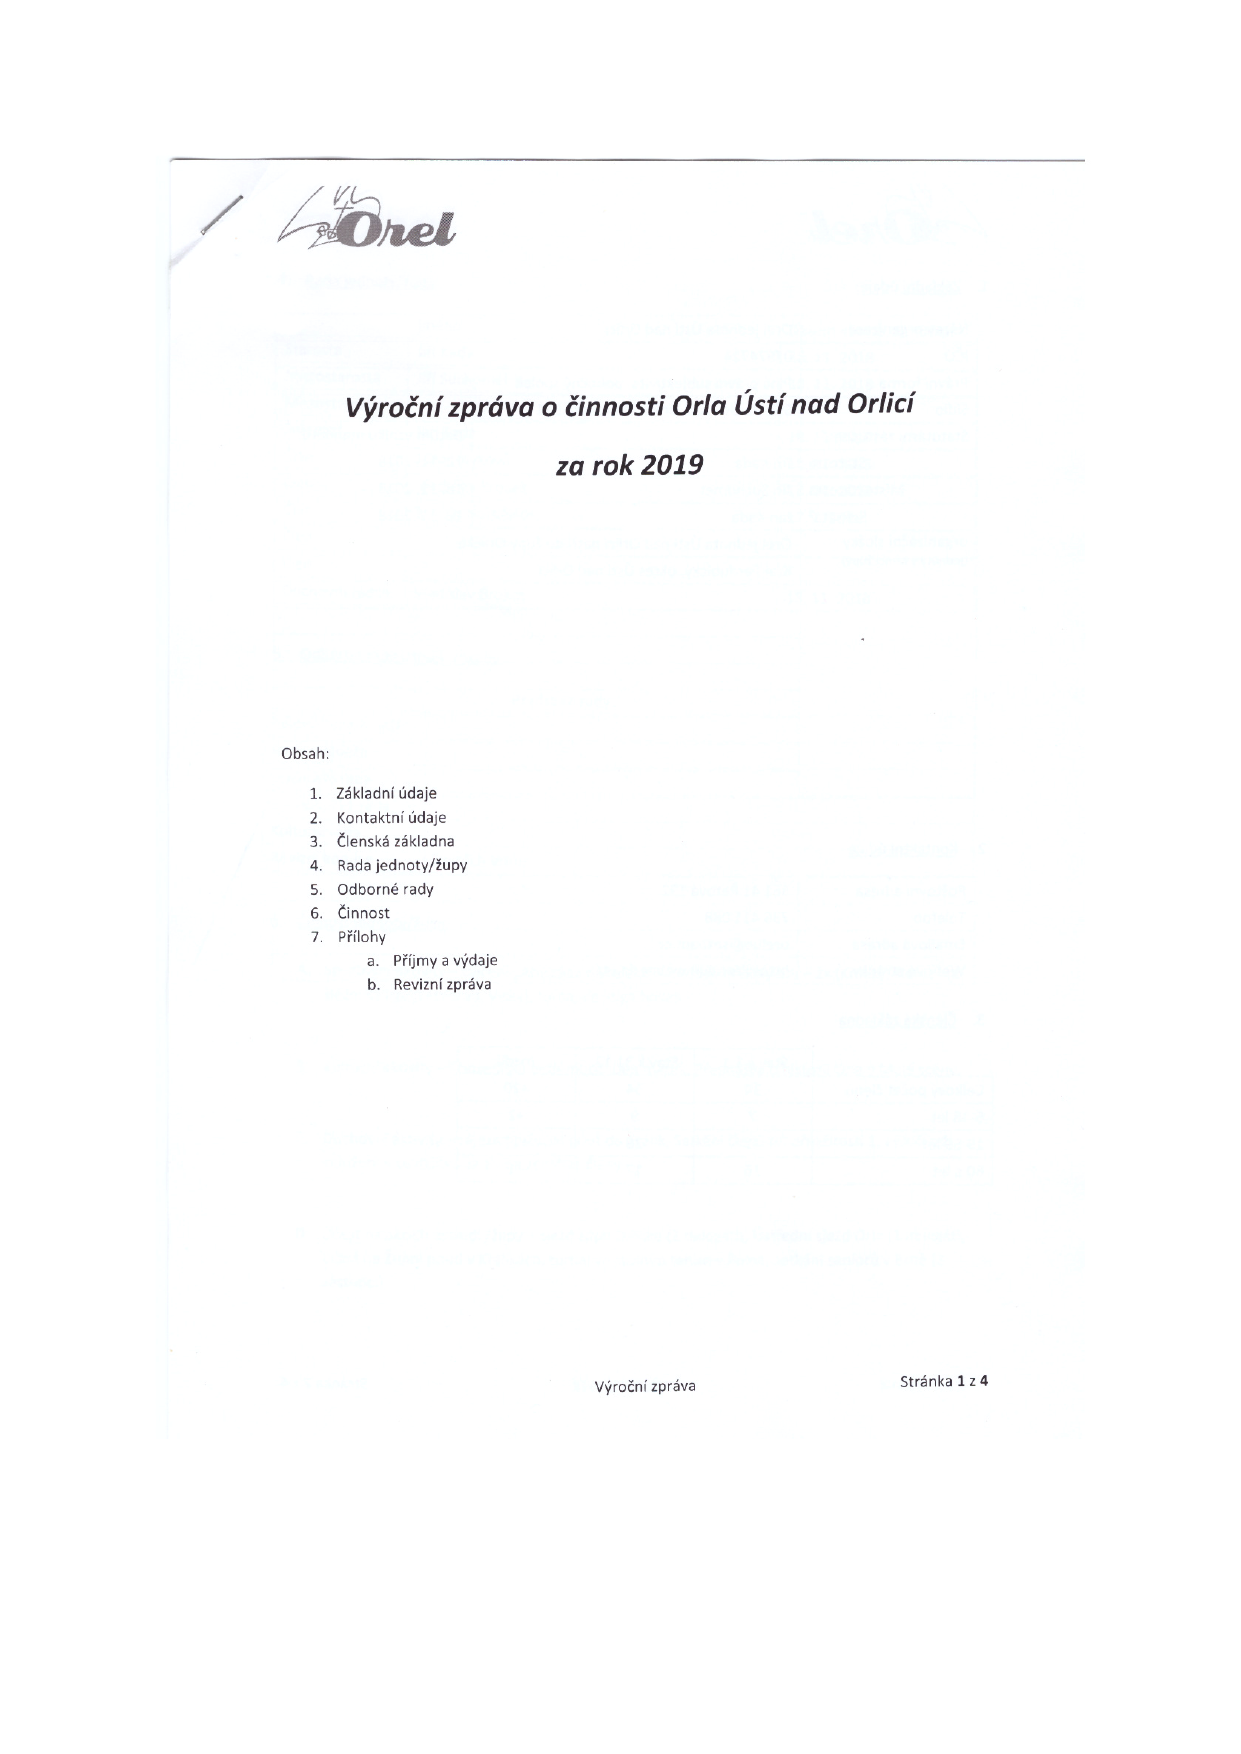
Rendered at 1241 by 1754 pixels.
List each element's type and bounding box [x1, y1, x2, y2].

picture [147, 147, 1093, 1447]
